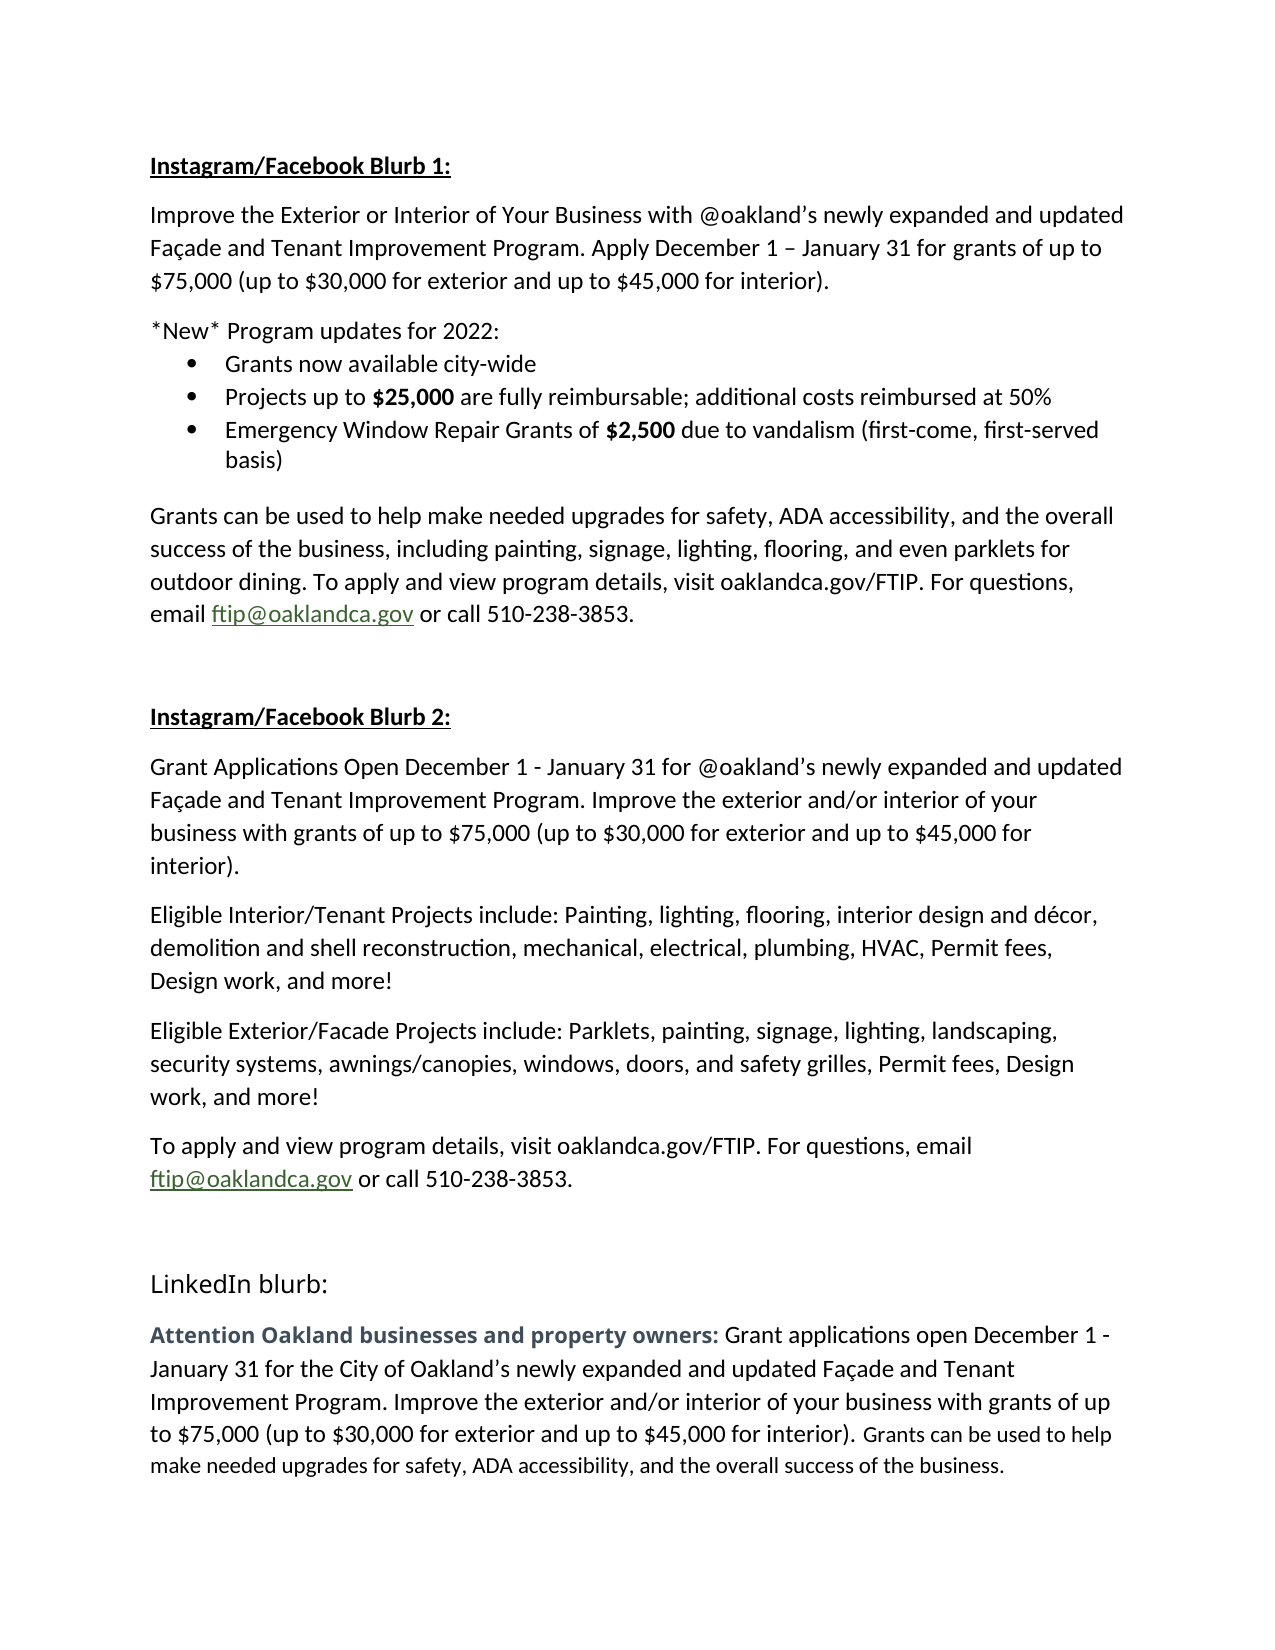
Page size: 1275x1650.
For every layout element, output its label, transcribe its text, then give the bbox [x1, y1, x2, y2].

text Grants can be used to help make needed upgrades for safety, ADA accessibility, and the overall success of the business, including painting, signage, lighting, flooring, and even parklets for outdoor dining. To apply and view program details, visit oaklandca.gov/FTIP. For questions, email ftip@oaklandca.gov or call 510-238-3853. [150, 500, 1125, 629]
text Instagram/Facebook Blurb 1: [150, 150, 1125, 181]
text Eligible Exterior/Facade Projects include: Parklets, painting, signage, lighting, landscaping, security systems, awnings/canopies, windows, doors, and safety grilles, Permit fees, Design work, and more! [150, 1015, 1125, 1111]
list Grants now available city-wide [187, 348, 1125, 378]
text Grant Applications Open December 1 - January 31 for @oakland’s newly expanded and updated Façade and Tenant Improvement Program. Improve the exterior and/or interior of your business with grants of up to $75,000 (up to $30,000 for exterior and up to $45,000 for interior). [150, 751, 1125, 880]
text Attention Oakland businesses and property owners: Grant applications open December 1 - January 31 for the City of Oakland’s newly expanded and updated Façade and Tenant Improvement Program. Improve the exterior and/or interior of your business with grants of up to $75,000 (up to $30,000 for exterior and up to $45,000 for interior). Grants can be used to help make needed upgrades for safety, ADA accessibility, and the overall success of the business. [150, 1320, 1125, 1479]
text Improve the Exterior or Interior of Your Business with @oakland’s newly expanded and updated Façade and Tenant Improvement Program. Apply December 1 – January 31 for grants of up to $75,000 (up to $30,000 for exterior and up to $45,000 for interior). [150, 199, 1125, 296]
text LinkedIn blurb: [150, 1266, 1125, 1300]
list Projects up to $25,000 are fully reimbursable; additional costs reimbursed at 50% [187, 381, 1125, 411]
text Instagram/Facebook Blurb 2: [150, 702, 1125, 732]
text To apply and view program details, visit oaklandca.gov/FTIP. For questions, email ftip@oaklandca.gov or call 510-238-3853. [150, 1130, 1125, 1194]
text Eligible Interior/Tenant Projects include: Painting, lighting, flooring, interior design and décor, demolition and shell reconstruction, mechanical, electrical, plumbing, HVAC, Permit fees, Design work, and more! [150, 899, 1125, 996]
text *New* Program updates for 2022: [150, 315, 1125, 346]
list Emergency Window Repair Grants of $2,500 due to vandalism (first-come, first-served basis) [187, 414, 1125, 475]
